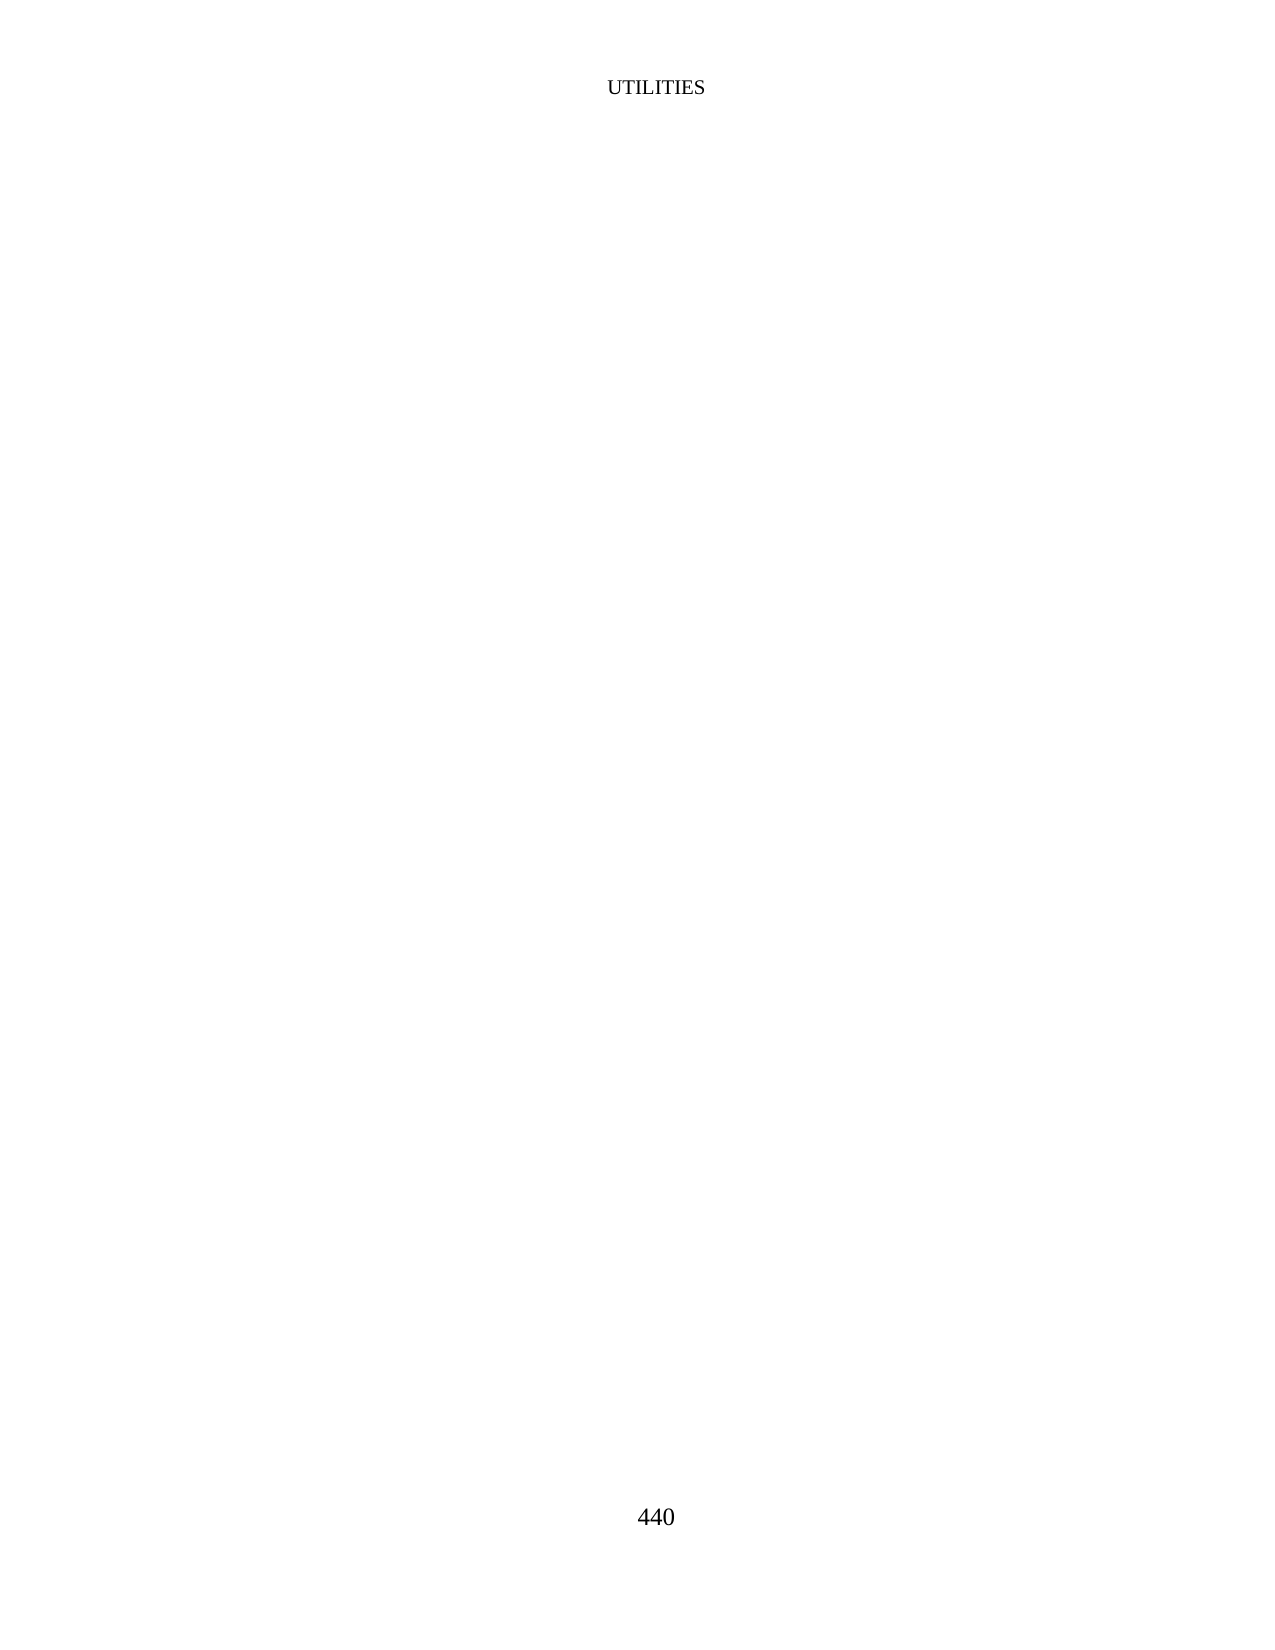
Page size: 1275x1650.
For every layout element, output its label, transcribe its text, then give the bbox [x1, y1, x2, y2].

text 440 [187, 1502, 1125, 1531]
